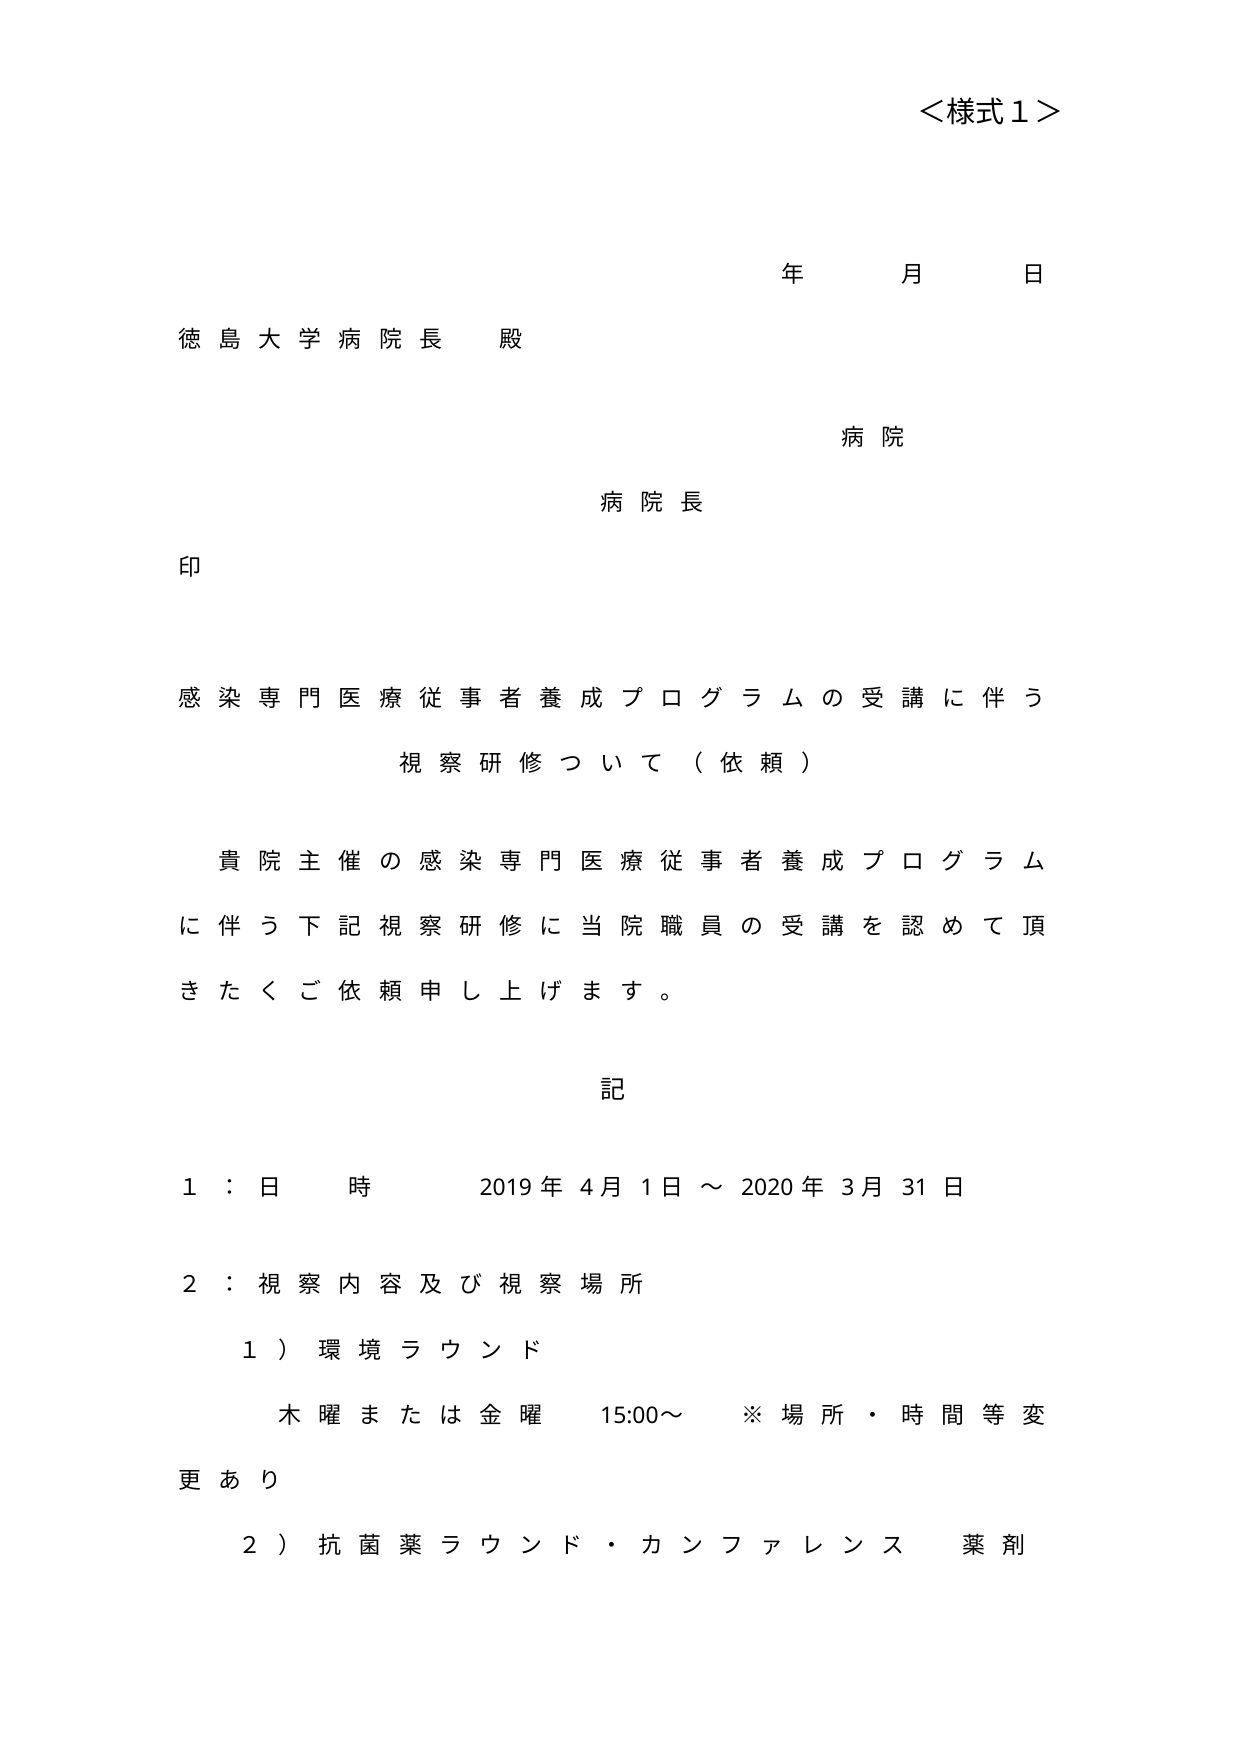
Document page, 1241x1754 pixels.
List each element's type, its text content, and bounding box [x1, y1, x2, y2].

text 徳島大学病院長 殿 [178, 305, 1010, 370]
text 年 月 日 [178, 240, 1062, 305]
text １：日時 2019年4月1日～2020年3月31日 [178, 1153, 1062, 1218]
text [178, 1511, 1062, 1576]
text ２：視察内容及び視察場所 [178, 1250, 1062, 1316]
text 貴院主催の感染専門医療従事者養成プログラムに伴う下記視察研修に当院職員の受講を認めて頂きたくご依頼申し上げます。 [178, 827, 1062, 1022]
text 記 [178, 1055, 1062, 1120]
text １）環境ラウンド [178, 1316, 1062, 1381]
text 感染専門医療従事者養成プログラムの受講に伴う視察研修ついて（依頼） [178, 663, 1062, 794]
text 病院長 印 [178, 468, 1062, 598]
text 病院 [178, 403, 1062, 468]
text 木曜または金曜 15:00～ ※場所・時間等変更あり [178, 1381, 1062, 1511]
